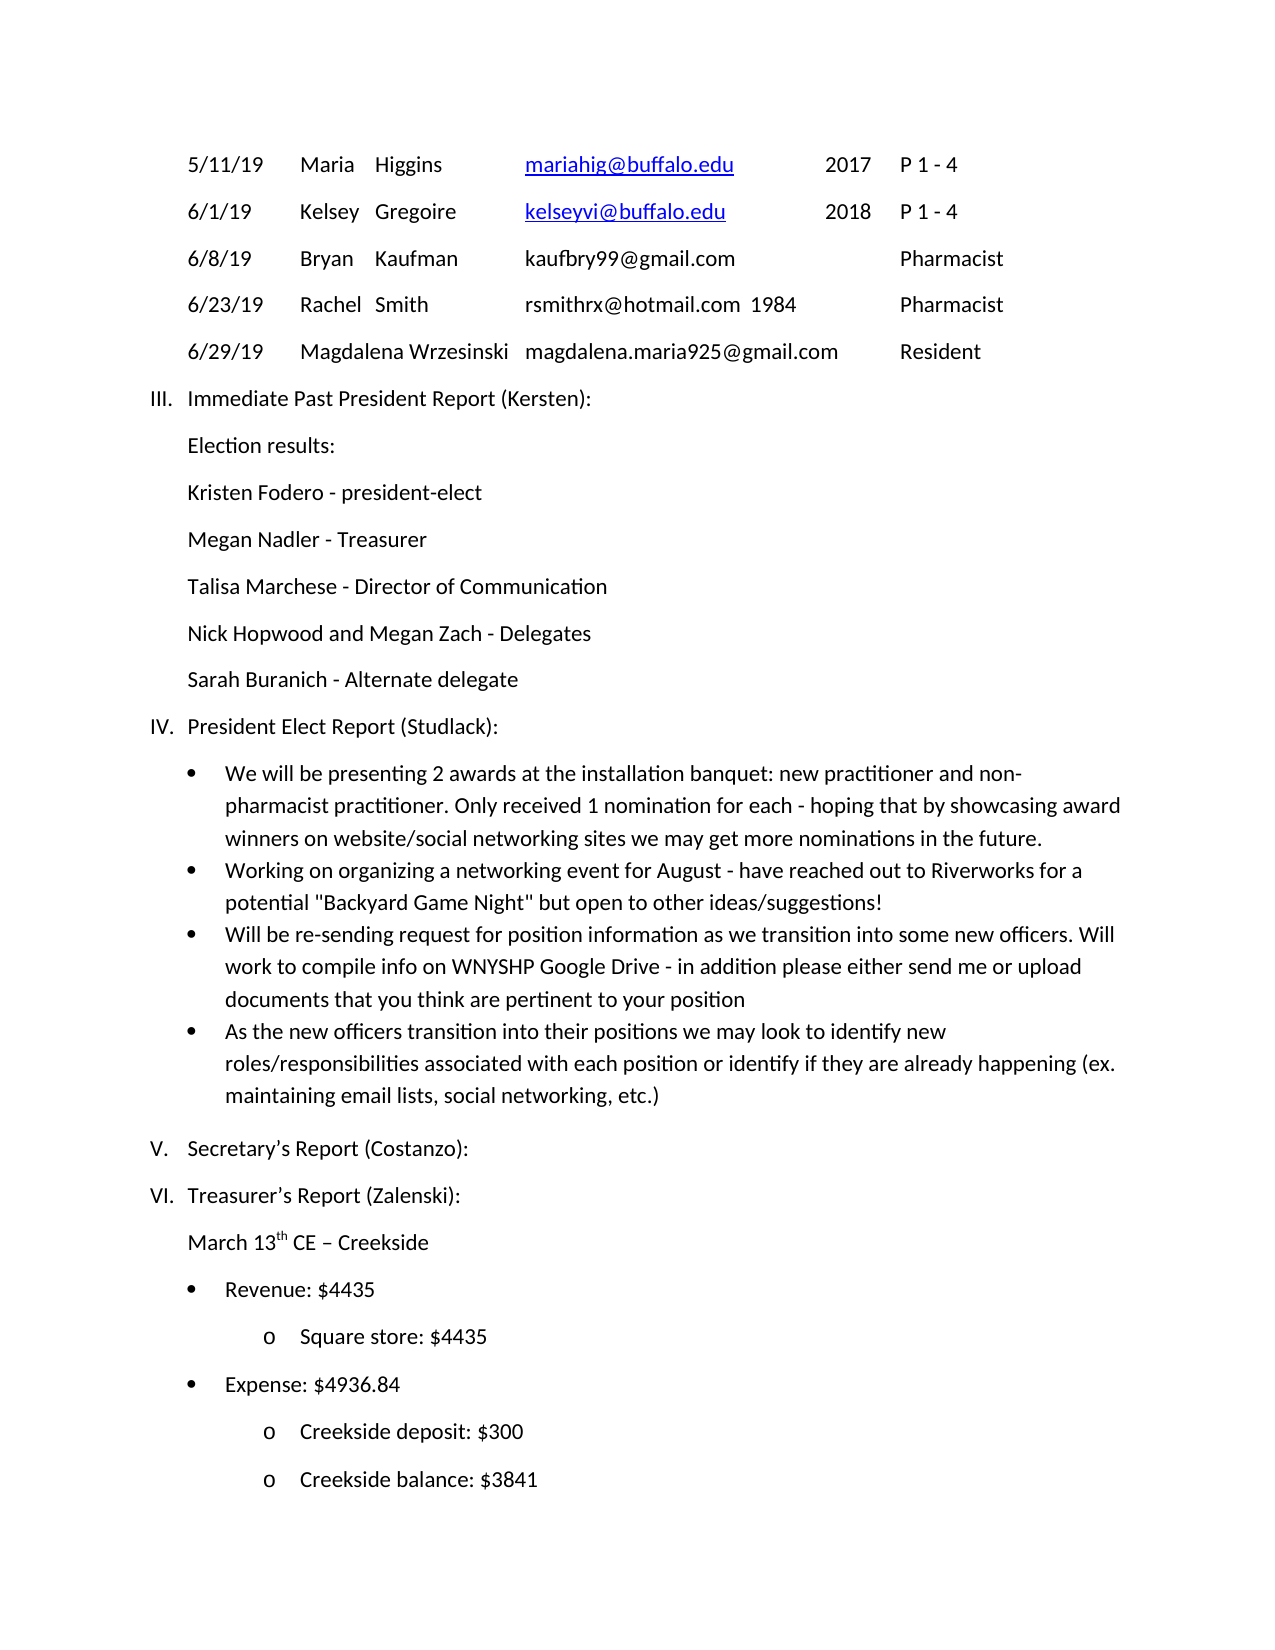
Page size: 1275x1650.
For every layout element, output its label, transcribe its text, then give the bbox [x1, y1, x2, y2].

list As the new officers transition into their positions we may look to identify new roles/responsibilities associated with each position or identify if they are already happening (ex. maintaining email lists, social networking, etc.) [187, 1017, 1125, 1109]
text 6/1/19 Kelsey Gregoire kelseyvi@buffalo.edu 2018 P 1 - 4 [187, 197, 1125, 225]
list Creekside balance: $3841 [262, 1465, 1125, 1494]
list Immediate Past President Report (Kersten): [150, 384, 1125, 412]
text Sarah Buranich - Alternate delegate [187, 666, 1125, 694]
text Megan Nadler - Treasurer [187, 525, 1125, 553]
list President Elect Report (Studlack): [150, 712, 1125, 741]
list Will be re-sending request for position information as we transition into some new officers. Will work to compile info on WNYSHP Google Drive - in addition please either send me or upload documents that you think are pertinent to your position [187, 920, 1125, 1013]
list We will be presenting 2 awards at the installation banquet: new practitioner and non-pharmacist practitioner. Only received 1 nomination for each - hoping that by showcasing award winners on website/social networking sites we may get more nominations in the future. [187, 759, 1125, 852]
list Treasurer’s Report (Zalenski): [150, 1181, 1125, 1209]
list Working on organizing a networking event for August - have reached out to Riverworks for a potential "Backyard Game Night" but open to other ideas/suggestions! [187, 856, 1125, 916]
text Kristen Fodero - president-elect [187, 478, 1125, 506]
list Creekside deposit: $300 [262, 1417, 1125, 1446]
list Square store: $4435 [262, 1322, 1125, 1351]
list Revenue: $4435 [187, 1275, 1125, 1303]
text 6/29/19 Magdalena Wrzesinski magdalena.maria925@gmail.com Resident [187, 337, 1125, 366]
text Nick Hopwood and Megan Zach - Delegates [187, 619, 1125, 647]
text March 13th CE – Creekside [187, 1228, 1125, 1256]
text Talisa Marchese - Director of Communication [187, 572, 1125, 600]
list Secretary’s Report (Costanzo): [150, 1134, 1125, 1162]
text Election results: [187, 431, 1125, 459]
text 6/23/19 Rachel Smith rsmithrx@hotmail.com 1984 Pharmacist [187, 291, 1125, 319]
text 6/8/19 Bryan Kaufman kaufbry99@gmail.com Pharmacist [187, 244, 1125, 272]
text 5/11/19 Maria Higgins mariahig@buffalo.edu 2017 P 1 - 4 [187, 150, 1125, 178]
list Expense: $4936.84 [187, 1370, 1125, 1398]
